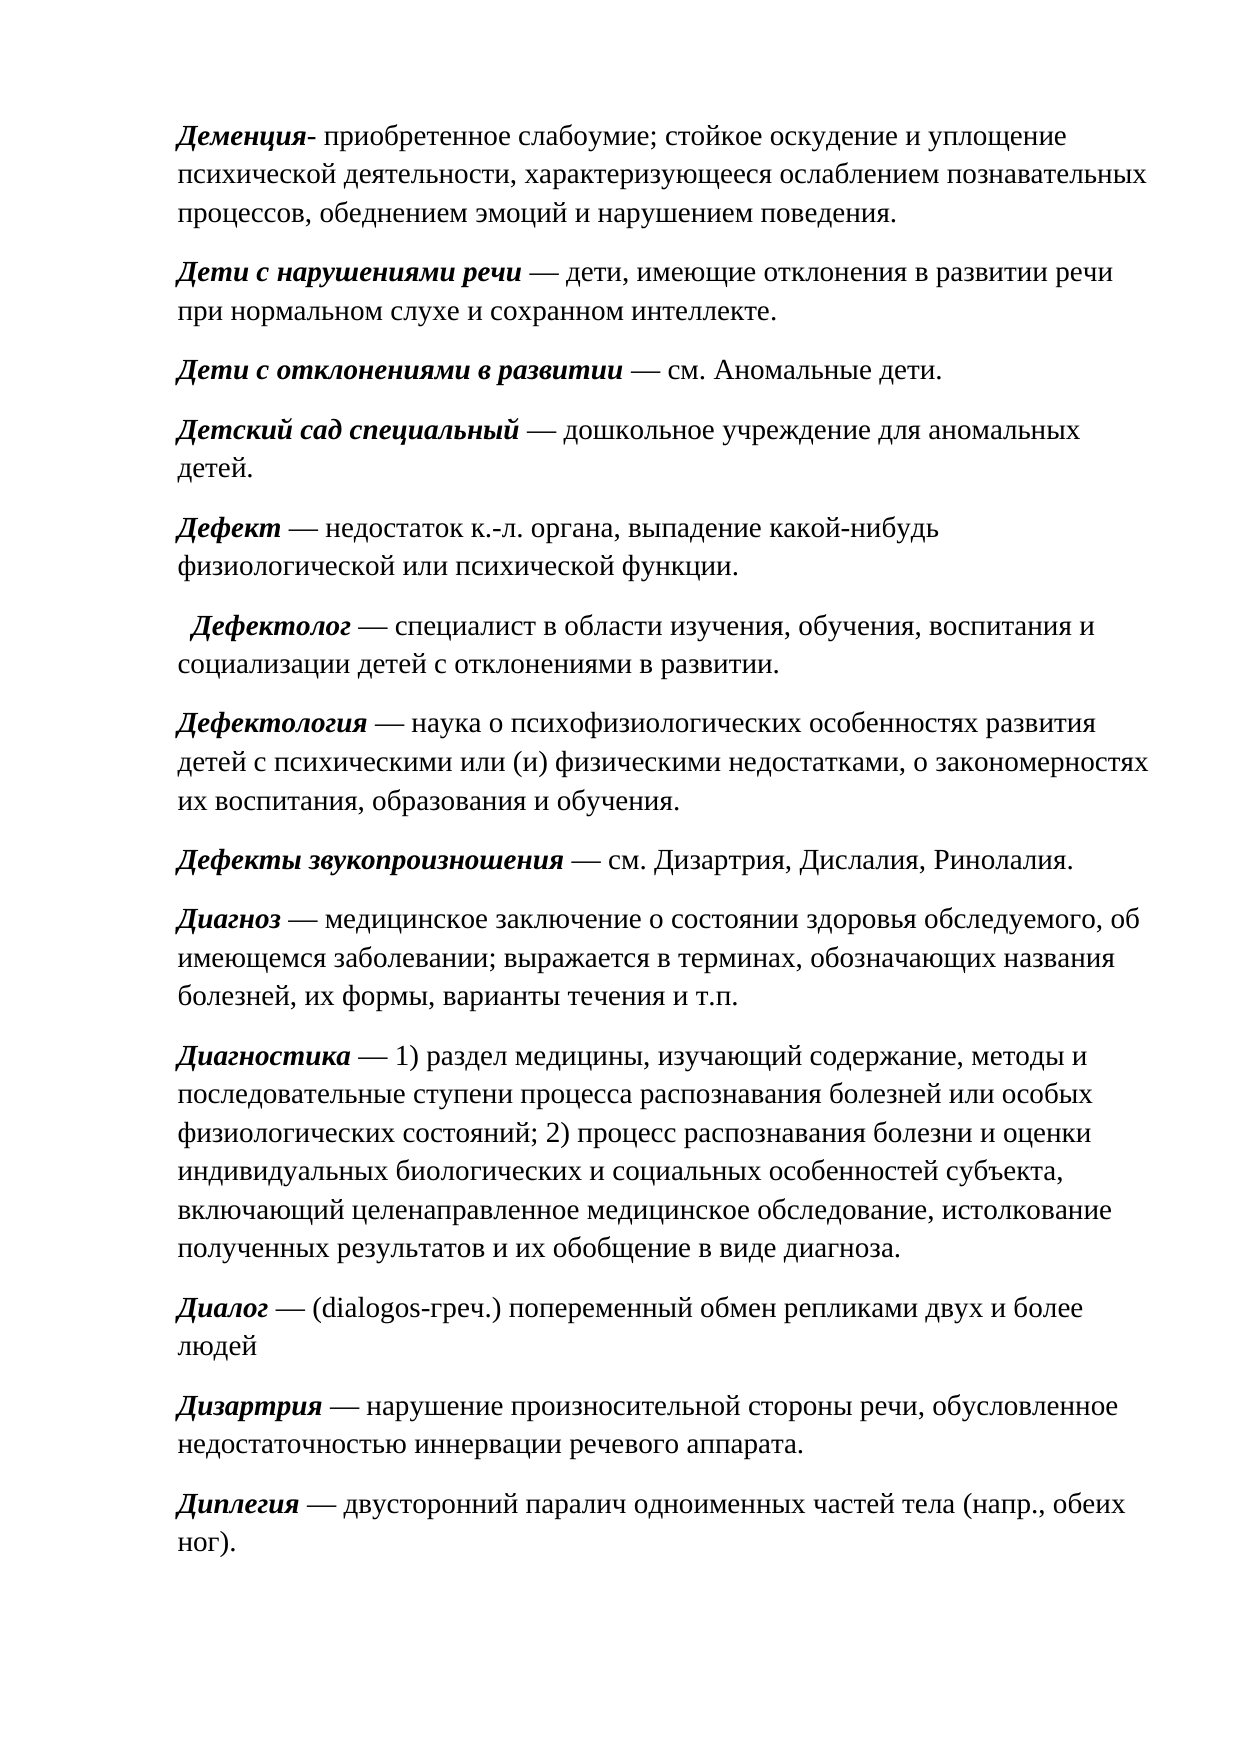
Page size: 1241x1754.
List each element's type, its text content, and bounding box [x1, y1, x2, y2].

text Диалог — (dialogos-греч.) попеременный обмен репликами двух и более людей [177, 1290, 1152, 1362]
text Диплегия — двусторонний паралич одноименных частей тела (напр., обеих ног). [177, 1486, 1152, 1558]
text Дефект — недостаток к.-л. органа, выпадение какой-нибудь физиологической или психической функции. [177, 510, 1152, 582]
text Дефектолог — специалист в области изучения, обучения, воспитания и социализации детей с отклонениями в развитии. [177, 608, 1152, 680]
text Дети с нарушениями речи — дети, имеющие отклонения в развитии речи при нормальном слухе и сохранном интеллекте. [177, 254, 1152, 327]
text Дефекты звукопроизношения — см. Дизартрия, Дислалия, Ринолалия. [177, 842, 1152, 876]
text Дети с отклонениями в развитии — см. Аномальные дети. [177, 352, 1152, 386]
text Дизартрия — нарушение произносительной стороны речи, обусловленное недостаточностью иннервации речевого аппарата. [177, 1388, 1152, 1460]
text Дефектология — наука о психофизиологических особенностях развития детей с психическими или (и) физическими недостатками, о закономерностях их воспитания, образования и обучения. [177, 706, 1152, 816]
text Диагностика — 1) раздел медицины, изучающий содержание, методы и последовательные ступени процесса распознавания болезней или особых физиологических состояний; 2) процесс распознавания болезни и оценки индивидуальных биологических и социальных особенностей субъекта, включающий целенаправленное медицинское обследование, истолкование полученных результатов и их обобщение в виде диагноза. [177, 1038, 1152, 1264]
text Деменция- приобретенное слабоумие; стойкое оскудение и уплощение психической деятельности, характеризующееся ослаблением познавательных процессов, обеднением эмоций и нарушением поведения. [177, 118, 1152, 229]
text Детский сад специальный — дошкольное учреждение для аномальных детей. [177, 412, 1152, 484]
text Диагноз — медицинское заключение о состоянии здоровья обследуемого, об имеющемся заболевании; выражается в терминах, обозначающих названия болезней, их формы, варианты течения и т.п. [177, 901, 1152, 1012]
